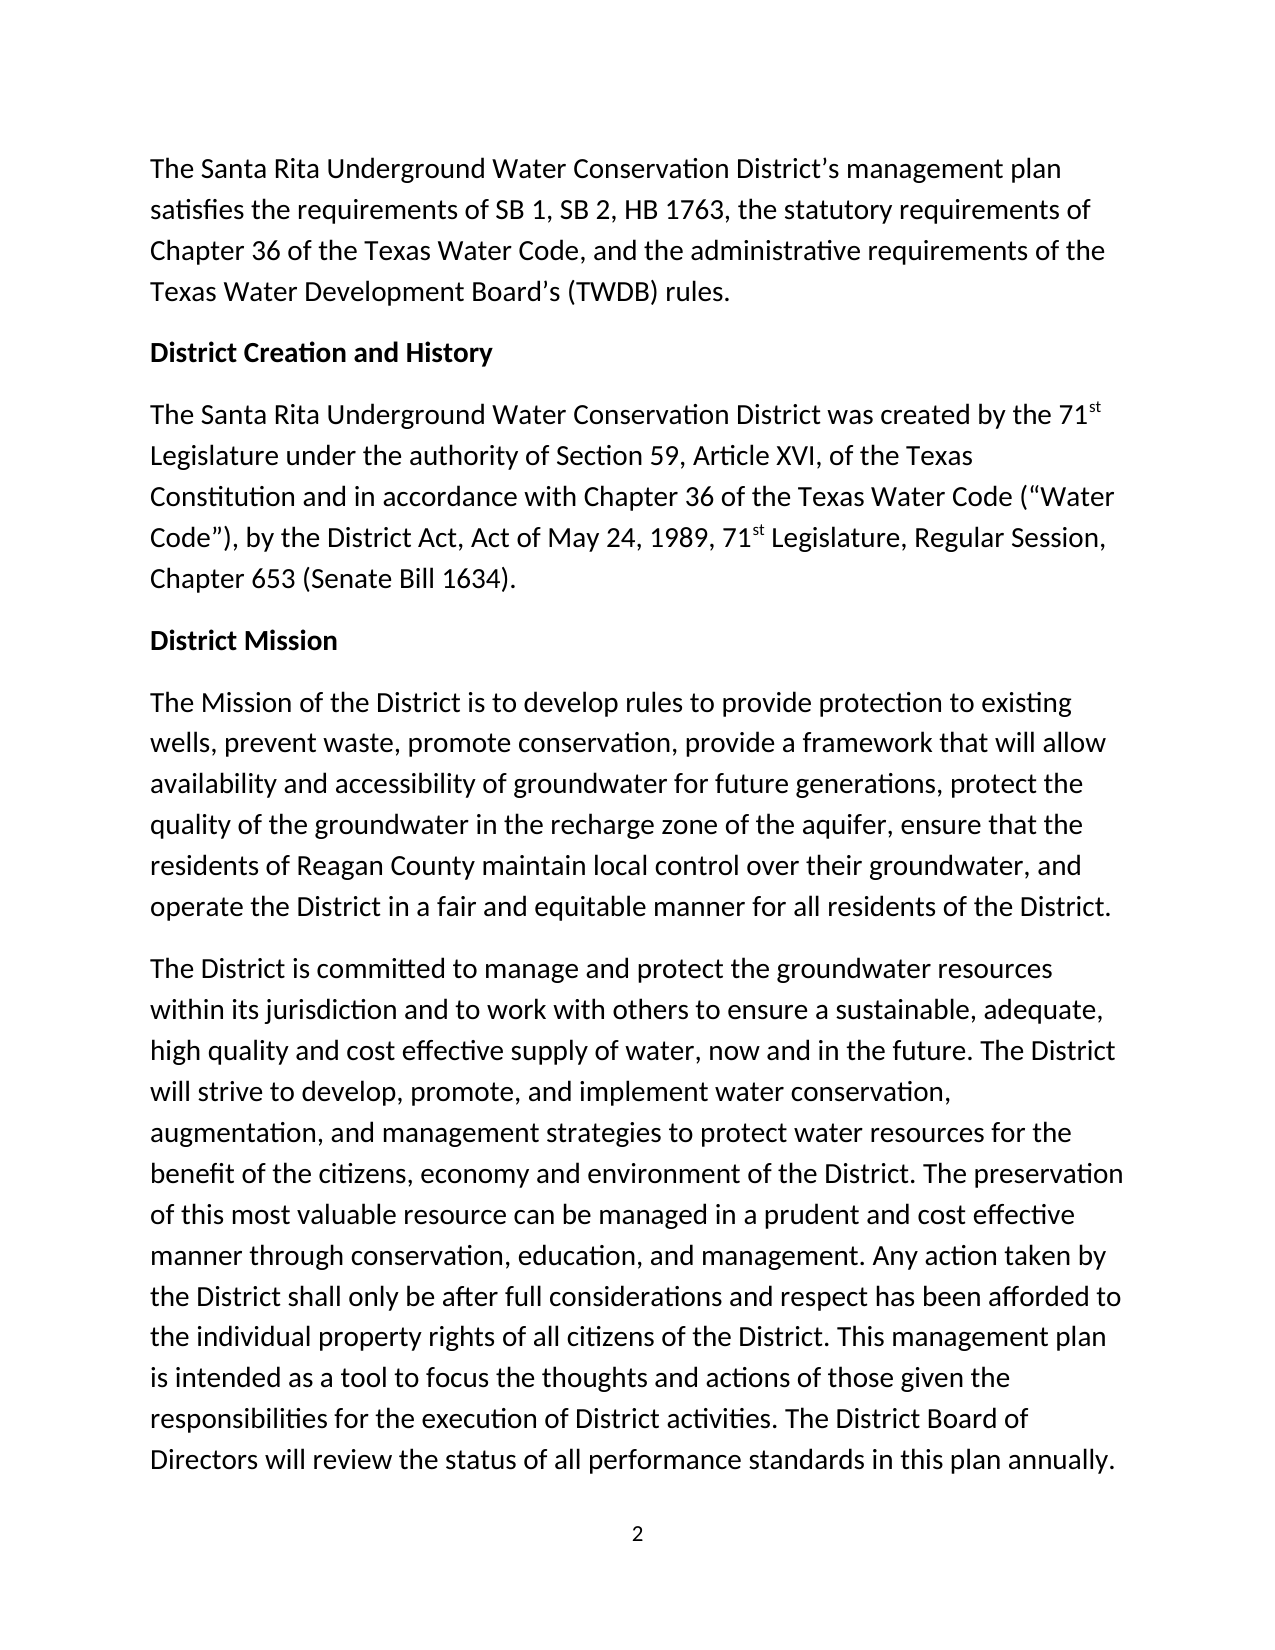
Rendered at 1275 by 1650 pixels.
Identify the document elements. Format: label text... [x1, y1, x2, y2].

text The Santa Rita Underground Water Conservation District was created by the 71st Legislature under the authority of Section 59, Article XVI, of the Texas Constitution and in accordance with Chapter 36 of the Texas Water Code (“Water Code”), by the District Act, Act of May 24, 1989, 71st Legislature, Regular Session, Chapter 653 (Senate Bill 1634). [150, 396, 1125, 596]
text District Mission [150, 622, 1125, 657]
text The District is committed to manage and protect the groundwater resources within its jurisdiction and to work with others to ensure a sustainable, adequate, high quality and cost effective supply of water, now and in the future. The District will strive to develop, promote, and implement water conservation, augmentation, and management strategies to protect water resources for the benefit of the citizens, economy and environment of the District. The preservation of this most valuable resource can be managed in a prudent and cost effective manner through conservation, education, and management. Any action taken by the District shall only be after full considerations and respect has been afforded to the individual property rights of all citizens of the District. This management plan is intended as a tool to focus the thoughts and actions of those given the responsibilities for the execution of District activities. The District Board of Directors will review the status of all performance standards in this plan annually. [150, 950, 1125, 1477]
text The Mission of the District is to develop rules to provide protection to existing wells, prevent waste, promote conservation, provide a framework that will allow availability and accessibility of groundwater for future generations, protect the quality of the groundwater in the recharge zone of the aquifer, ensure that the residents of Reagan County maintain local control over their groundwater, and operate the District in a fair and equitable manner for all residents of the District. [150, 684, 1125, 924]
text District Creation and History [150, 334, 1125, 370]
text The Santa Rita Underground Water Conservation District’s management plan satisfies the requirements of SB 1, SB 2, HB 1763, the statutory requirements of Chapter 36 of the Texas Water Code, and the administrative requirements of the Texas Water Development Board’s (TWDB) rules. [150, 150, 1125, 308]
